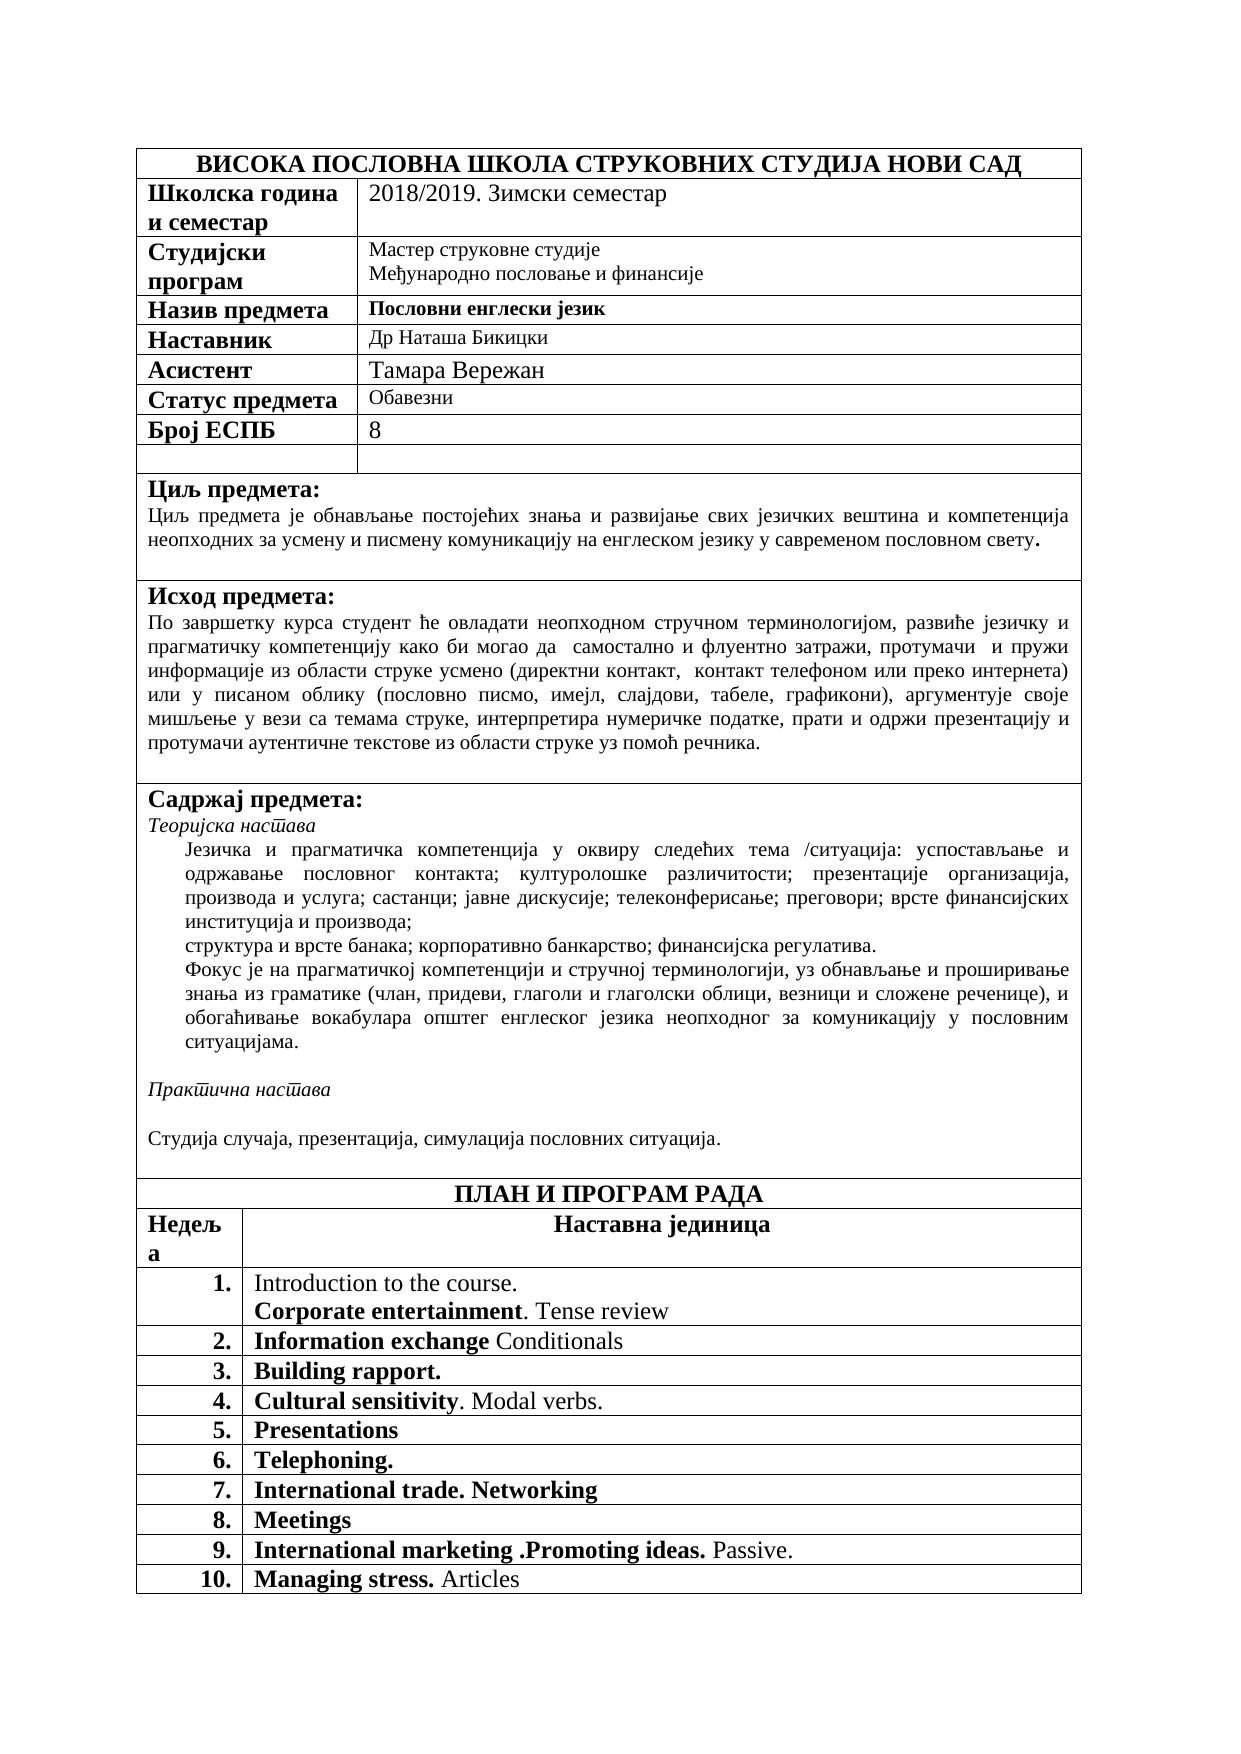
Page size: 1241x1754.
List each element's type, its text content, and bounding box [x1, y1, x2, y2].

table_cell Aсистент [137, 355, 357, 384]
table_cell Недеља [137, 1209, 242, 1267]
table_cell Building rapport. [243, 1356, 1081, 1385]
table_cell International trade. Networking [243, 1475, 1081, 1504]
table_cell 6. [137, 1445, 242, 1474]
table_cell Садржај предмета: Теоријска настава Језичка и прагматичка компетенција у оквиру следећих тема /ситуација: успостављање и одржавање пословног контакта; културолошке различитости; презентације организација, производа и услуга; састанци; јавне дискусије; телеконферисање; преговори; врсте финансијских институција и производа; структура и врсте банака; корпоративно банкарство; финансијска регулатива. Фокус је на прагматичкој компетенцији и стручној терминологији, уз обнављање и проширивање знања из граматике (члан, придеви, глаголи и глаголски облици, везници и сложене реченице), и обогаћивање вокабулара општег енглеског језика неопходног за комуникацију у пословним ситуацијама. Практична настава Студија случаја, презентација, симулација пословних ситуација. [137, 784, 1081, 1178]
table_cell International marketing .Promoting ideas. Passive. [243, 1535, 1081, 1563]
table_cell Обавезни [358, 385, 1081, 414]
table_cell Исход предмета: По завршетку курса студент ће овладати неопходном стручном терминологијом, развиће језичку и прагматичку компетенцију како би могао да самостално и флуентно затражи, протумачи и пружи информације из области струке усмено (директни контакт, контакт телефоном или преко интернета) или у писаном облику (пословно писмо, имејл, слајдови, табеле, графикони), аргументује своје мишљење у вези са темама струке, интерпретира нумеричке податке, прати и одржи презентацију и протумачи аутентичне текстове из области струке уз помоћ речника. [137, 581, 1081, 783]
table_cell [137, 445, 357, 473]
table_cell 4. [137, 1386, 242, 1414]
table_cell Назив предмета [137, 296, 357, 324]
table_cell Др Наташа Бикицки [358, 325, 1081, 354]
table_cell 7. [137, 1475, 242, 1504]
table_cell 8. [137, 1505, 242, 1534]
table_cell [358, 445, 1081, 473]
table_header ВИСОКА ПОСЛОВНА ШКОЛА СТРУКОВНИХ СТУДИЈА НОВИ САД [137, 149, 1081, 177]
table_cell Наставник [137, 325, 357, 354]
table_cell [243, 1565, 1081, 1593]
table_cell 1. [137, 1268, 242, 1325]
table_cell 9. [137, 1535, 242, 1563]
table_cell 5. [137, 1416, 242, 1444]
table_cell Статус предмета [137, 385, 357, 414]
table_cell Студијски програм [137, 237, 357, 294]
table_cell Meetings [243, 1505, 1081, 1534]
table_cell Школска година и семестар [137, 179, 357, 236]
table_cell Циљ предмета: Циљ предмета је обнављање постојећих знања и развијање свих језичких вештина и компетенција неопходних за усмену и писмену комуникацију на енглеском језику у савременом пословном свету. [137, 474, 1081, 580]
table_cell Наставна јединица [243, 1209, 1081, 1267]
table_cell 8 [358, 415, 1081, 443]
table_cell 2018/2019. Зимски семестар [358, 179, 1081, 236]
table_cell Telephoning. [243, 1445, 1081, 1474]
table_cell Тамара Вережан [358, 355, 1081, 384]
table_cell 3. [137, 1356, 242, 1385]
table_cell Information exchange Conditionals [243, 1326, 1081, 1355]
table_cell Број ЕСПБ [137, 415, 357, 443]
table_cell Пословни енглески језик [358, 296, 1081, 324]
table_cell Cultural sensitivity. Modal verbs. [243, 1386, 1081, 1414]
table_cell Introduction to the course. Corporate entertainment. Tense review [243, 1268, 1081, 1325]
table_cell Мастер струковне студије Међународно пословање и финансије [358, 237, 1081, 294]
table_cell 10. [137, 1565, 242, 1593]
table_cell Presentations [243, 1416, 1081, 1444]
table_cell 2. [137, 1326, 242, 1355]
table_cell ПЛАН И ПРОГРАМ РАДА [137, 1179, 1081, 1208]
